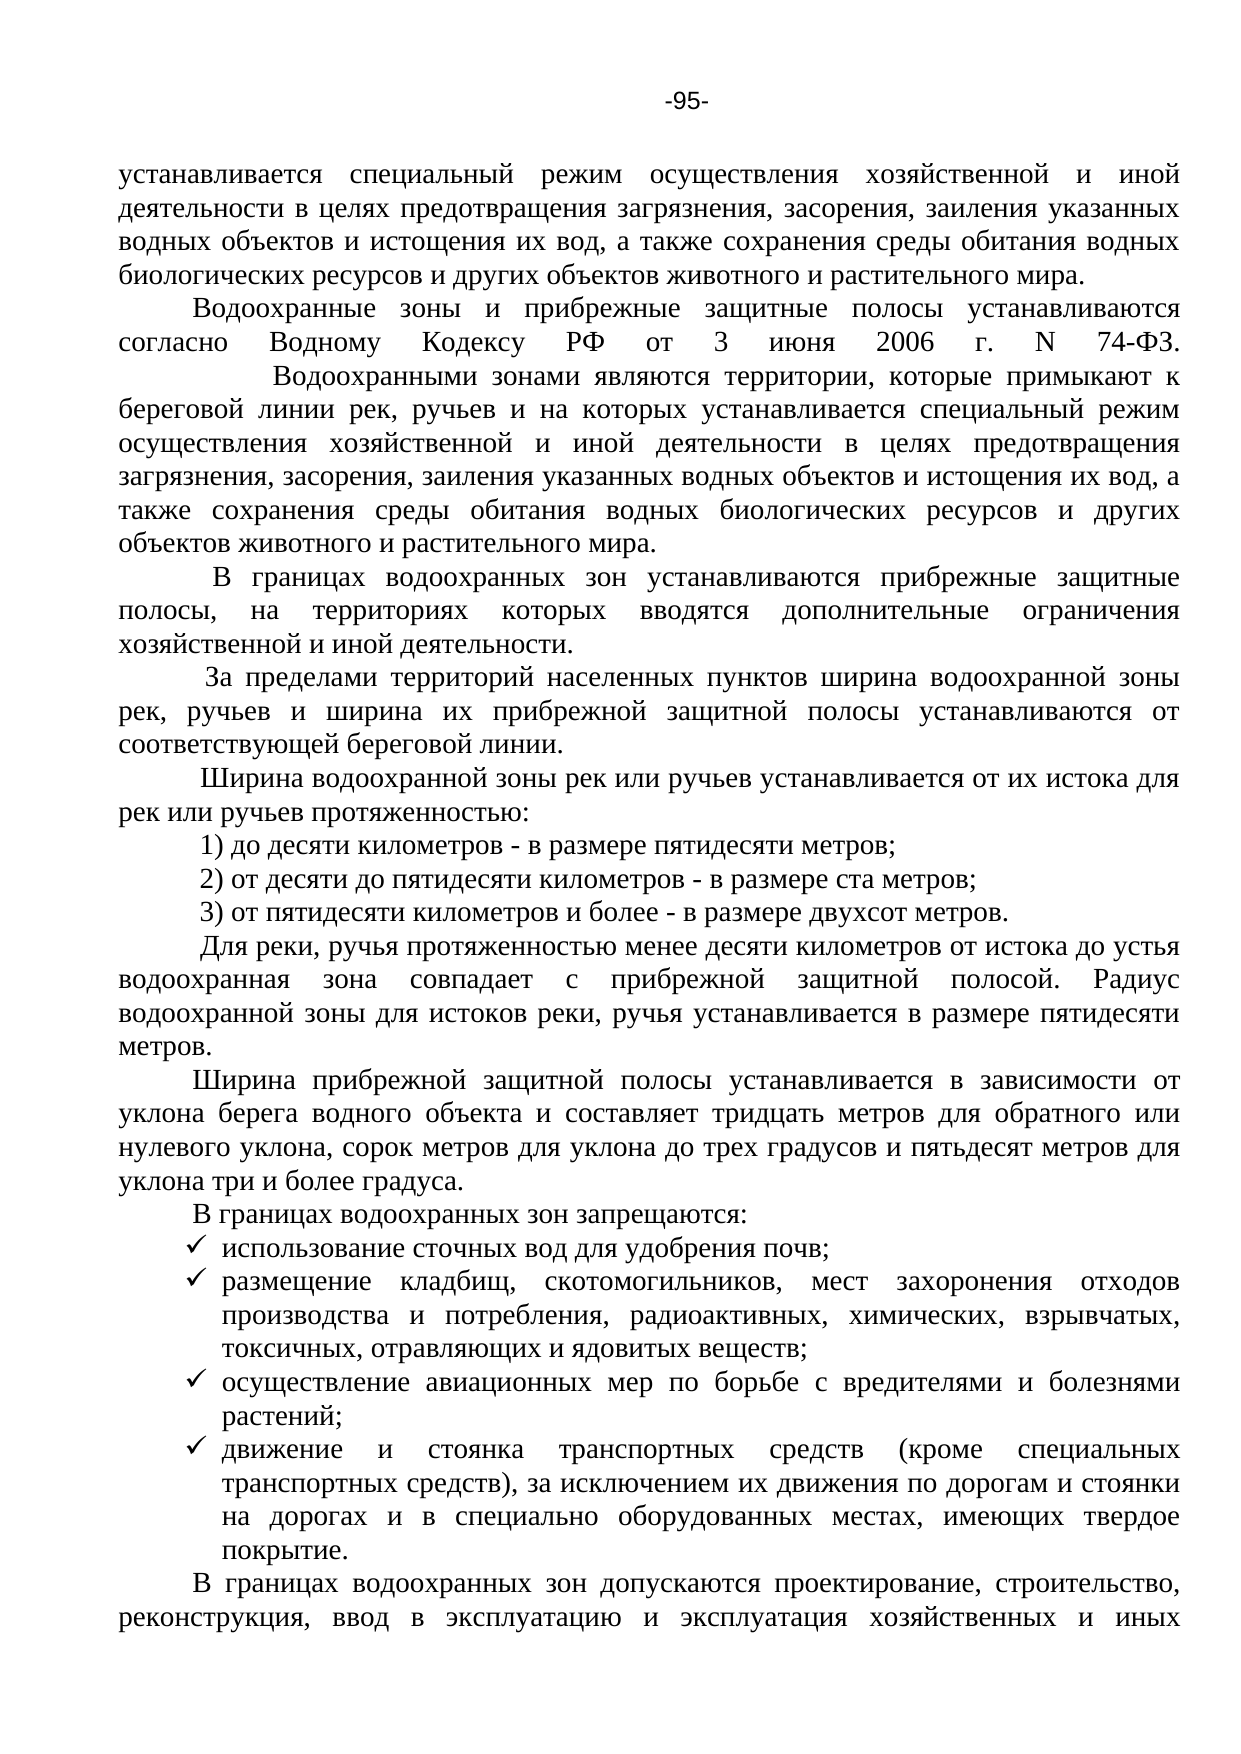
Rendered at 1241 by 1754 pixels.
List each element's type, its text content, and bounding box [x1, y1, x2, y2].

text 1) до десяти километров - в размере пятидесяти метров; [118, 827, 1181, 861]
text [118, 156, 1181, 291]
text В границах водоохранных зон устанавливаются прибрежные защитные полосы, на территориях которых вводятся дополнительные ограничения хозяйственной и иной деятельности. [118, 559, 1181, 659]
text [118, 1566, 1181, 1633]
text 3) от пятидесяти километров и более - в размере двухсот метров. [118, 894, 1181, 928]
text За пределами территорий населенных пунктов ширина водоохранной зоны рек, ручьев и ширина их прибрежной защитной полосы устанавливаются от соответствующей береговой линии. [118, 659, 1181, 760]
list размещение кладбищ, скотомогильников, мест захоронения отходов производства и потребления, радиоактивных, химических, взрывчатых, токсичных, отравляющих и ядовитых веществ; [184, 1263, 1181, 1364]
text Водоохранные зоны и прибрежные защитные полосы устанавливаются согласно Водному Кодексу РФ от 3 июня 2006 г. N 74-ФЗ. Водоохранными зонами являются территории, которые примыкают к береговой линии рек, ручьев и на которых устанавливается специальный режим осуществления хозяйственной и иной деятельности в целях предотвращения загрязнения, засорения, заиления указанных водных объектов и истощения их вод, а также сохранения среды обитания водных биологических ресурсов и других объектов животного и растительного мира. [118, 291, 1181, 559]
list использование сточных вод для удобрения почв; [184, 1230, 1181, 1263]
text Ширина прибрежной защитной полосы устанавливается в зависимости от уклона берега водного объекта и составляет тридцать метров для обратного или нулевого уклона, сорок метров для уклона до трех градусов и пятьдесят метров для уклона три и более градуса. [118, 1062, 1181, 1196]
text Для реки, ручья протяженностью менее десяти километров от истока до устья водоохранная зона совпадает с прибрежной защитной полосой. Радиус водоохранной зоны для истоков реки, ручья устанавливается в размере пятидесяти метров. [118, 928, 1181, 1062]
text Ширина водоохранной зоны рек или ручьев устанавливается от их истока для рек или ручьев протяженностью: [118, 760, 1181, 827]
list движение и стоянка транспортных средств (кроме специальных транспортных средств), за исключением их движения по дорогам и стоянки на дорогах и в специально оборудованных местах, имеющих твердое покрытие. [184, 1431, 1181, 1566]
list осуществление авиационных мер по борьбе с вредителями и болезнями растений; [184, 1364, 1181, 1431]
text В границах водоохранных зон запрещаются: [118, 1196, 1181, 1230]
text 2) от десяти до пятидесяти километров - в размере ста метров; [118, 861, 1181, 894]
